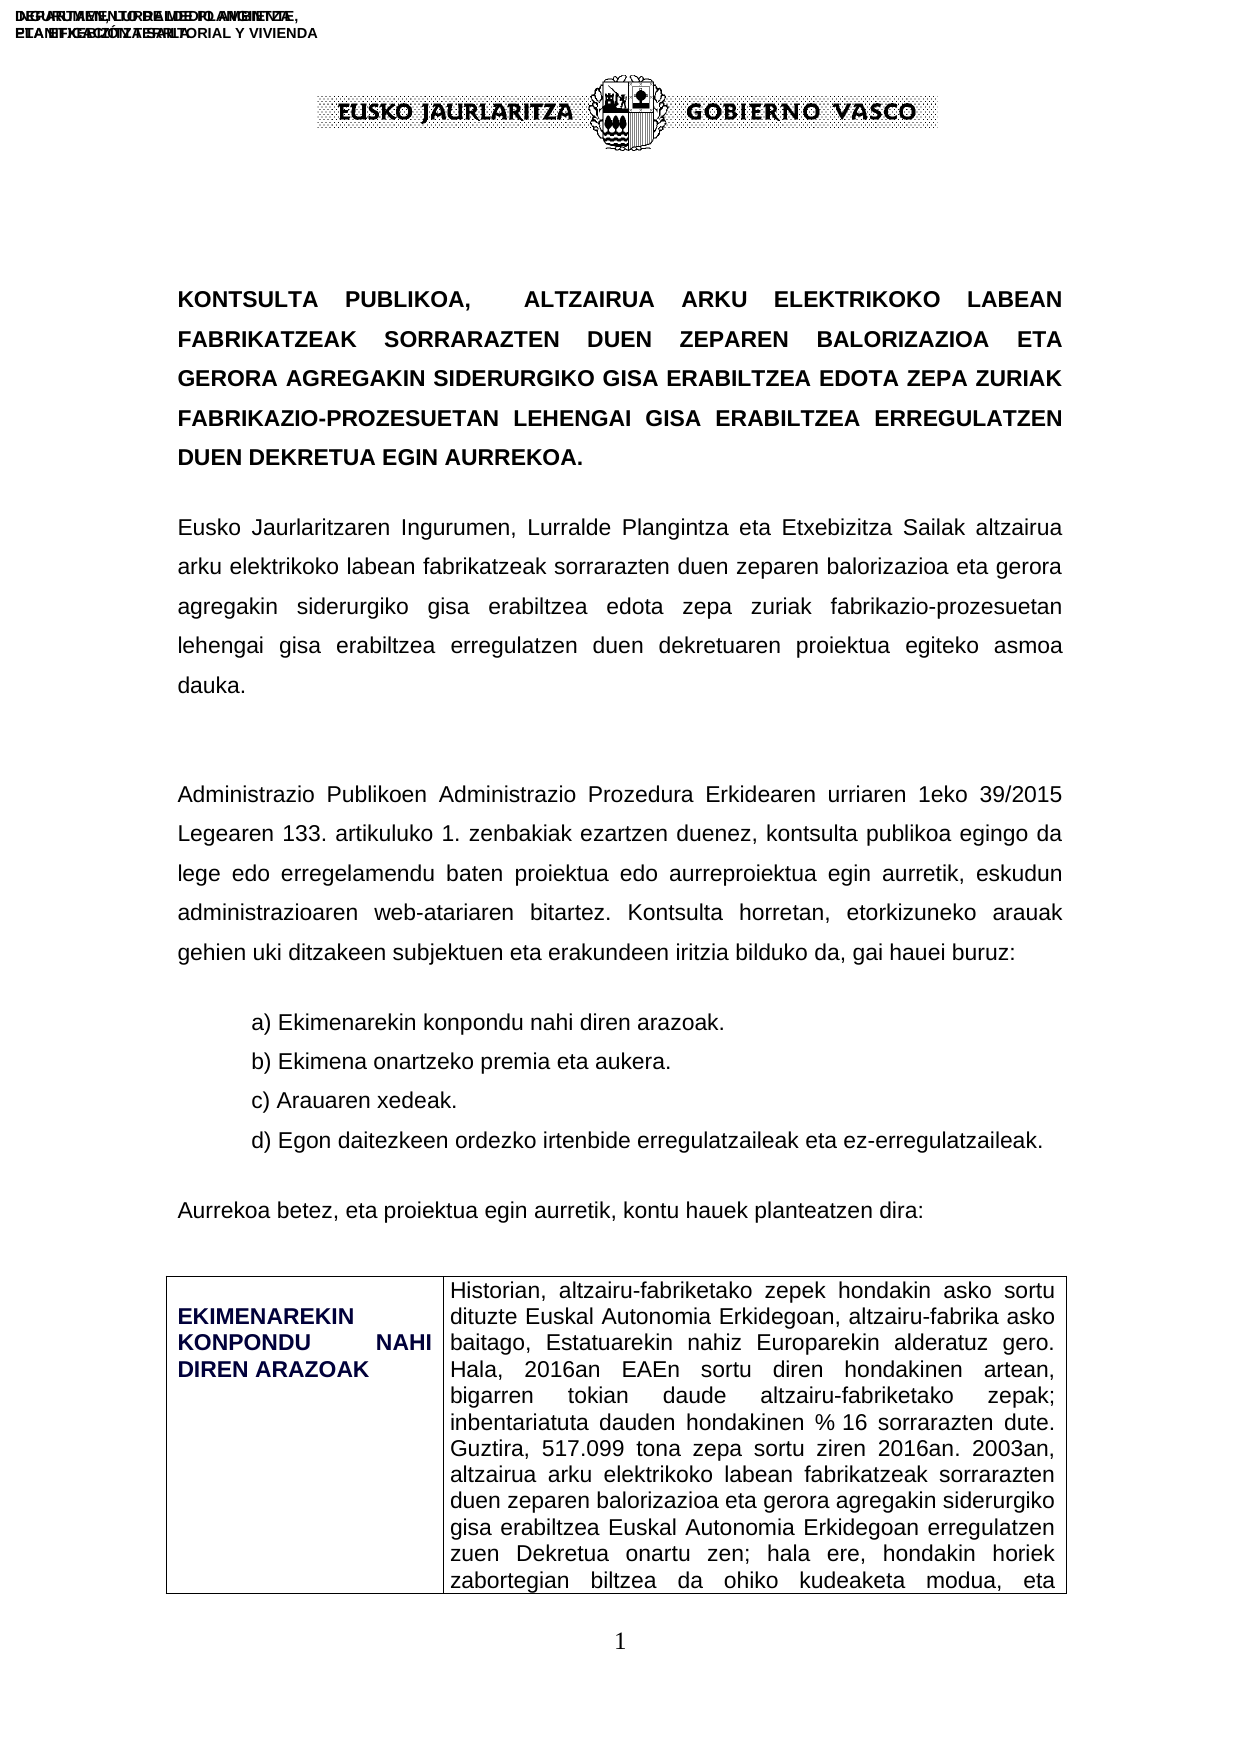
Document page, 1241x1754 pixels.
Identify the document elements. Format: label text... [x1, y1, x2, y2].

picture [317, 75, 938, 151]
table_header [444, 1277, 1066, 1593]
text Eusko Jaurlaritzaren Ingurumen, Lurralde Plangintza eta Etxebizitza Sailak altzairua arku elektrikoko labean fabrikatzeak sorrarazten duen zeparen balorizazioa eta gerora agregakin siderurgiko gisa erabiltzea edota zepa zuriak fabrikazio-prozesuetan lehengai gisa erabiltzea erregulatzen duen dekretuaren proiektua egiteko asmoa dauka. [177, 514, 1063, 698]
text a) Ekimenarekin konpondu nahi diren arazoak. [251, 1008, 1063, 1035]
text Administrazio Publikoen Administrazio Prozedura Erkidearen urriaren 1eko 39/2015 Legearen 133. artikuluko 1. zenbakiak ezartzen duenez, kontsulta publikoa egingo da lege edo erregelamendu baten proiektua edo aurreproiektua egin aurretik, eskudun administrazioaren web-atariaren bitartez. Kontsulta horretan, etorkizuneko arauak gehien uki ditzakeen subjektuen eta erakundeen iritzia bilduko da, gai hauei buruz: [177, 781, 1063, 965]
text d) Egon daitezkeen ordezko irtenbide erregulatzaileak eta ez-erregulatzaileak. [251, 1127, 1063, 1153]
text b) Ekimena onartzeko premia eta aukera. [251, 1048, 1063, 1074]
text c) Arauaren xedeak. [251, 1087, 1063, 1114]
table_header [167, 1277, 443, 1593]
text KONTSULTA PUBLIKOA, ALTZAIRUA ARKU ELEKTRIKOKO LABEAN FABRIKATZEAK SORRARAZTEN DUEN ZEPAREN BALORIZAZIOA ETA GERORA AGREGAKIN SIDERURGIKO GISA ERABILTZEA EDOTA ZEPA ZURIAK FABRIKAZIO-PROZESUETAN LEHENGAI GISA ERABILTZEA ERREGULATZEN DUEN DEKRETUA EGIN AURREKOA. [177, 286, 1063, 471]
text Aurrekoa betez, eta proiektua egin aurretik, kontu hauek planteatzen dira: [177, 1197, 1063, 1223]
